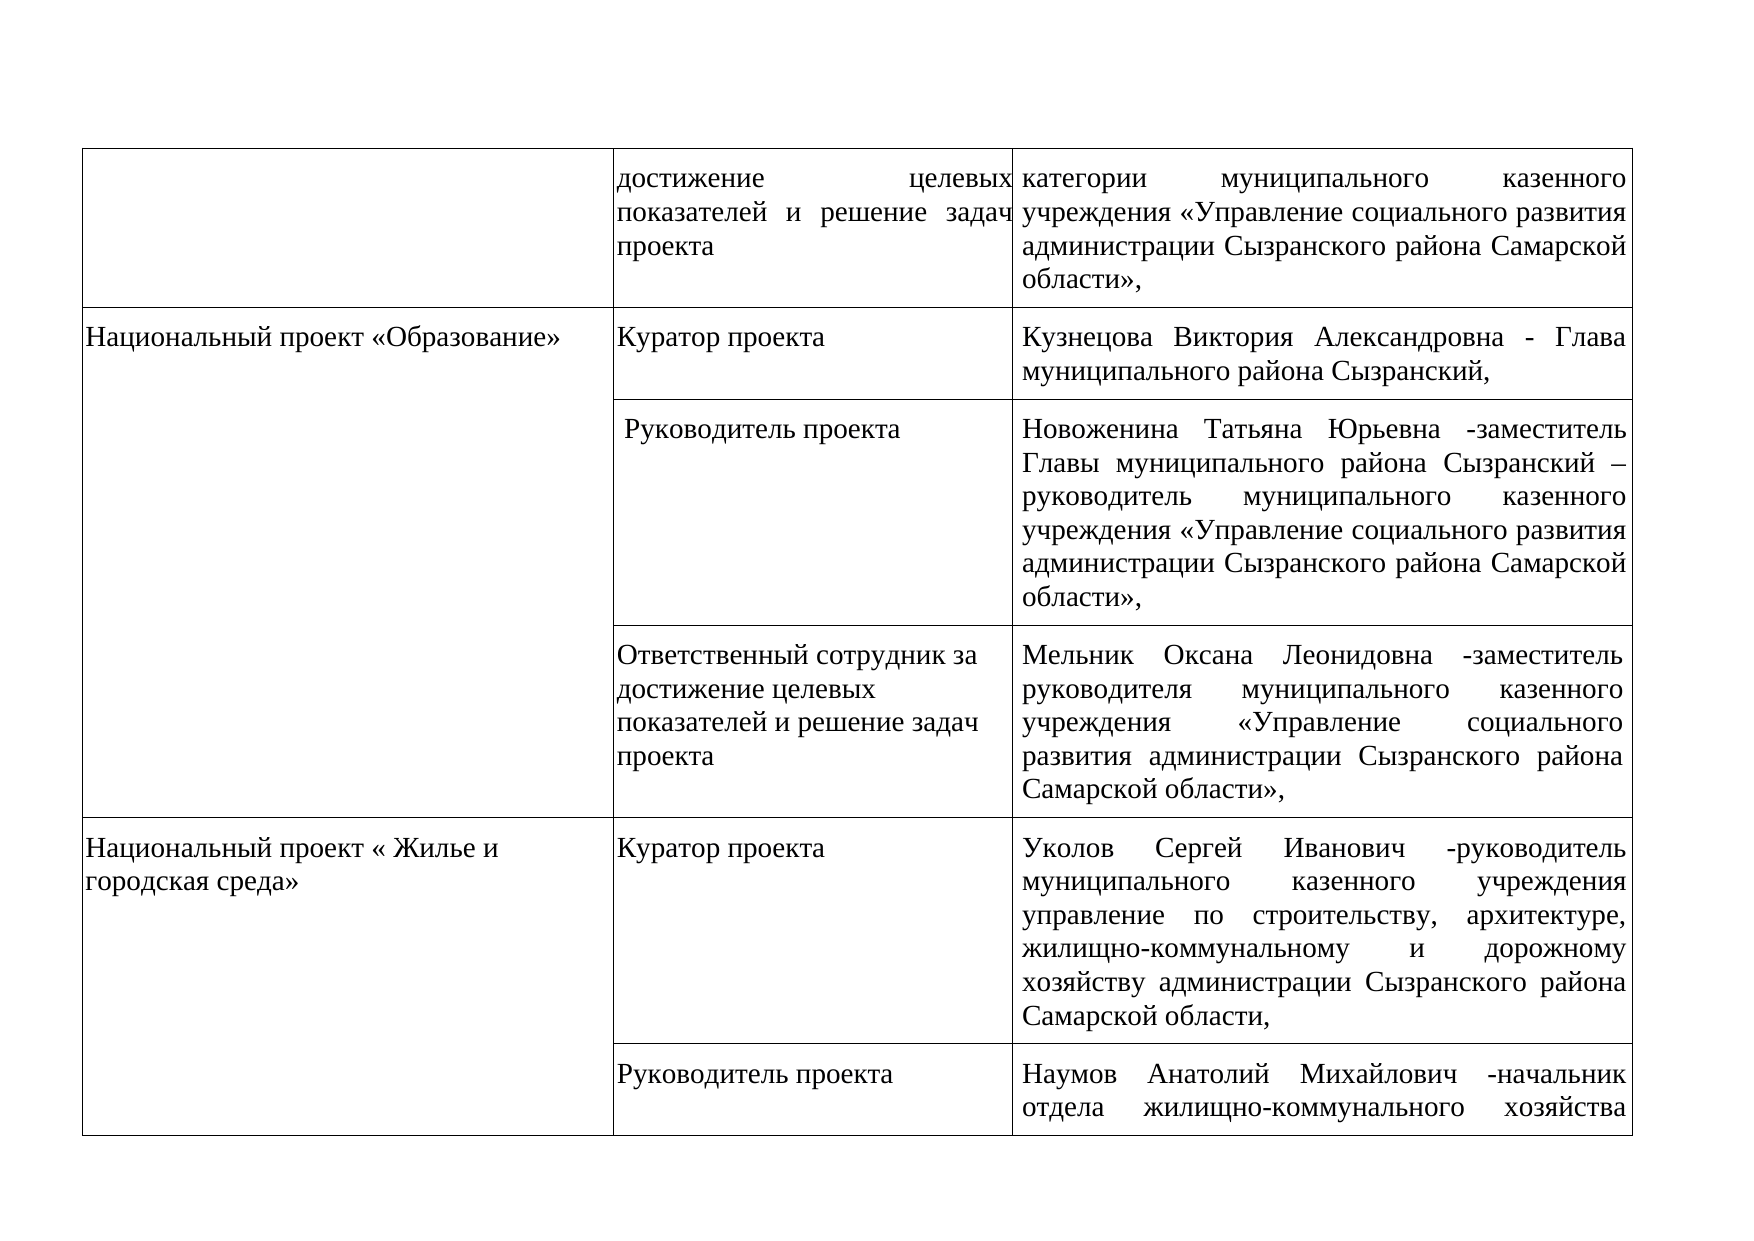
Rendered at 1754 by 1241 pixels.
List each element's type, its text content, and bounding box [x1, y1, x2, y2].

table_cell Уколов Сергей Иванович -руководитель муниципального казенного учреждения управление по строительству, архитектуре, жилищно-коммунальному и дорожному хозяйству администрации Сызранского района Самарской области, [1013, 818, 1632, 1043]
table_cell Национальный проект «Образование» [83, 308, 613, 817]
table_cell Ответственный сотрудник за достижение целевых показателей и решение задач проекта [614, 626, 1012, 817]
table_cell Кузнецова Виктория Александровна - Глава муниципального района Сызранский, [1013, 308, 1632, 398]
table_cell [1013, 1044, 1632, 1135]
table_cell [614, 149, 1012, 307]
table_cell Куратор проекта [614, 818, 1012, 1043]
table_cell Куратор проекта [614, 308, 1012, 398]
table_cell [614, 1044, 1012, 1135]
table_cell Мельник Оксана Леонидовна -заместитель руководителя муниципального казенного учреждения «Управление социального развития администрации Сызранского района Самарской области», [1013, 626, 1632, 817]
table_cell Национальный проект « Жилье и городская среда» [83, 818, 613, 1135]
table_cell Новоженина Татьяна Юрьевна -заместитель Главы муниципального района Сызранский – руководитель муниципального казенного учреждения «Управление социального развития администрации Сызранского района Самарской области», [1013, 400, 1632, 624]
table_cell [1013, 149, 1632, 307]
table_cell Руководитель проекта [614, 400, 1012, 624]
